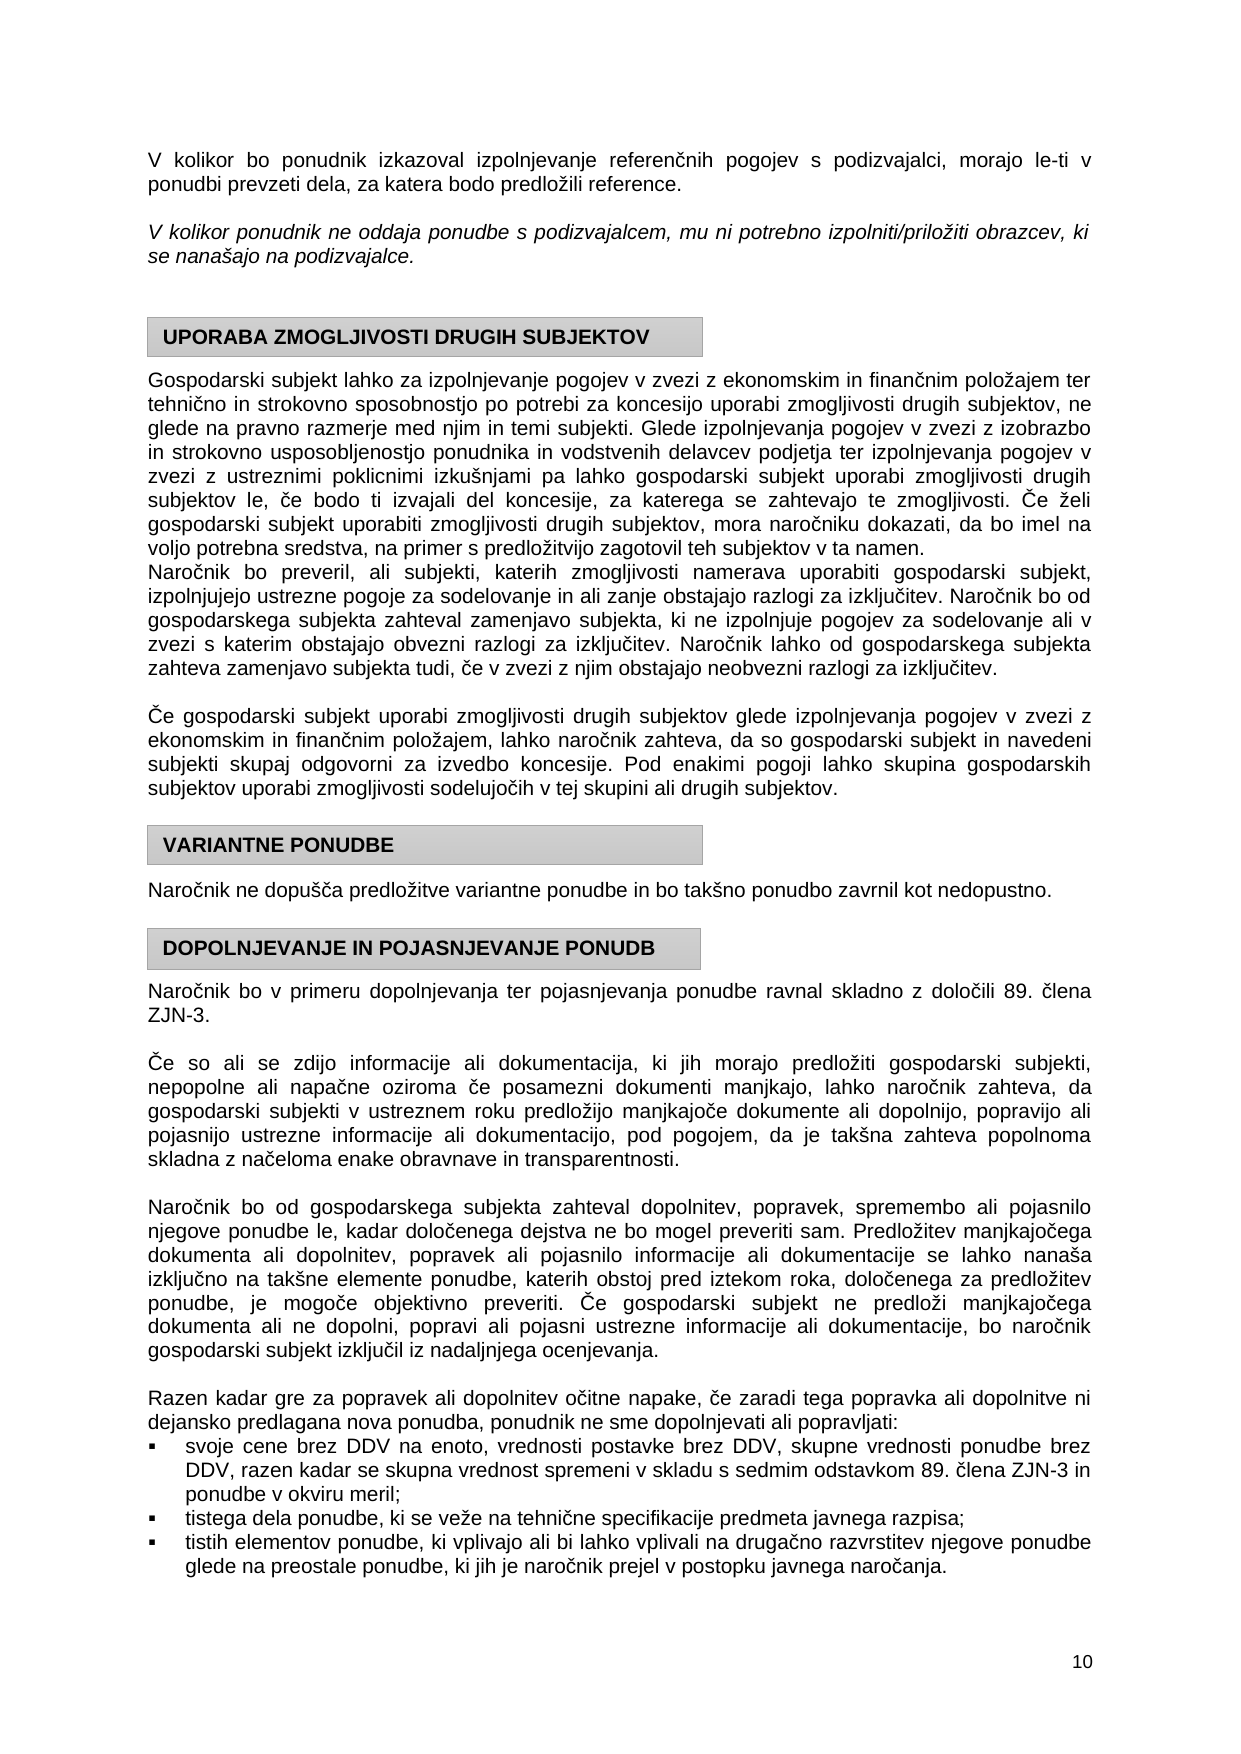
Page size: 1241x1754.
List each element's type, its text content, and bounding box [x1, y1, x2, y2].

text Naročnik bo v primeru dopolnjevanja ter pojasnjevanja ponudbe ravnal skladno z določili 89. člena ZJN-3. [148, 979, 1093, 1027]
text Če so ali se zdijo informacije ali dokumentacija, ki jih morajo predložiti gospodarski subjekti, nepopolne ali napačne oziroma če posamezni dokumenti manjkajo, lahko naročnik zahteva, da gospodarski subjekti v ustreznem roku predložijo manjkajoče dokumente ali dopolnijo, popravijo ali pojasnijo ustrezne informacije ali dokumentacijo, pod pogojem, da je takšna zahteva popolnoma skladna z načeloma enake obravnave in transparentnosti. [148, 1051, 1093, 1171]
text V kolikor bo ponudnik izkazoval izpolnjevanje referenčnih pogojev s podizvajalci, morajo le-ti v ponudbi prevzeti dela, za katera bodo predložili reference. [148, 148, 1093, 196]
text V kolikor ponudnik ne oddaja ponudbe s podizvajalcem, mu ni potrebno izpolniti/priložiti obrazcev, ki se nanašajo na podizvajalce. [148, 219, 1093, 267]
text Razen kadar gre za popravek ali dopolnitev očitne napake, če zaradi tega popravka ali dopolnitve ni dejansko predlagana nova ponudba, ponudnik ne sme dopolnjevati ali popravljati: [148, 1386, 1093, 1434]
list svoje cene brez DDV na enoto, vrednosti postavke brez DDV, skupne vrednosti ponudbe brez DDV, razen kadar se skupna vrednost spremeni v skladu s sedmim odstavkom 89. člena ZJN-3 in ponudbe v okviru meril; [148, 1434, 1093, 1506]
text Naročnik bo preveril, ali subjekti, katerih zmogljivosti namerava uporabiti gospodarski subjekt, izpolnjujejo ustrezne pogoje za sodelovanje in ali zanje obstajajo razlogi za izključitev. Naročnik bo od gospodarskega subjekta zahteval zamenjavo subjekta, ki ne izpolnjuje pogojev za sodelovanje ali v zvezi s katerim obstajajo obvezni razlogi za izključitev. Naročnik lahko od gospodarskega subjekta zahteva zamenjavo subjekta tudi, če v zvezi z njim obstajajo neobvezni razlogi za izključitev. [148, 560, 1093, 679]
text Naročnik bo od gospodarskega subjekta zahteval dopolnitev, popravek, spremembo ali pojasnilo njegove ponudbe le, kadar določenega dejstva ne bo mogel preveriti sam. Predložitev manjkajočega dokumenta ali dopolnitev, popravek ali pojasnilo informacije ali dokumentacije se lahko nanaša izključno na takšne elemente ponudbe, katerih obstoj pred iztekom roka, določenega za predložitev ponudbe, je mogoče objektivno preveriti. Če gospodarski subjekt ne predloži manjkajočega dokumenta ali ne dopolni, popravi ali pojasni ustrezne informacije ali dokumentacije, bo naročnik gospodarski subjekt izključil iz nadaljnjega ocenjevanja. [148, 1194, 1093, 1362]
list tistih elementov ponudbe, ki vplivajo ali bi lahko vplivali na drugačno razvrstitev njegove ponudbe glede na preostale ponudbe, ki jih je naročnik prejel v postopku javnega naročanja. [148, 1530, 1093, 1578]
text Gospodarski subjekt lahko za izpolnjevanje pogojev v zvezi z ekonomskim in finančnim položajem ter tehnično in strokovno sposobnostjo po potrebi za koncesijo uporabi zmogljivosti drugih subjektov, ne glede na pravno razmerje med njim in temi subjekti. Glede izpolnjevanja pogojev v zvezi z izobrazbo in strokovno usposobljenostjo ponudnika in vodstvenih delavcev podjetja ter izpolnjevanja pogojev v zvezi z ustreznimi poklicnimi izkušnjami pa lahko gospodarski subjekt uporabi zmogljivosti drugih subjektov le, če bodo ti izvajali del koncesije, za katerega se zahtevajo te zmogljivosti. Če želi gospodarski subjekt uporabiti zmogljivosti drugih subjektov, mora naročniku dokazati, da bo imel na voljo potrebna sredstva, na primer s predložitvijo zagotovil teh subjektov v ta namen. [148, 368, 1093, 560]
text Naročnik ne dopušča predložitve variantne ponudbe in bo takšno ponudbo zavrnil kot nedopustno. [148, 878, 1093, 902]
list tistega dela ponudbe, ki se veže na tehnične specifikacije predmeta javnega razpisa; [148, 1506, 1093, 1530]
text Če gospodarski subjekt uporabi zmogljivosti drugih subjektov glede izpolnjevanja pogojev v zvezi z ekonomskim in finančnim položajem, lahko naročnik zahteva, da so gospodarski subjekt in navedeni subjekti skupaj odgovorni za izvedbo koncesije. Pod enakimi pogoji lahko skupina gospodarskih subjektov uporabi zmogljivosti sodelujočih v tej skupini ali drugih subjektov. [148, 703, 1093, 799]
